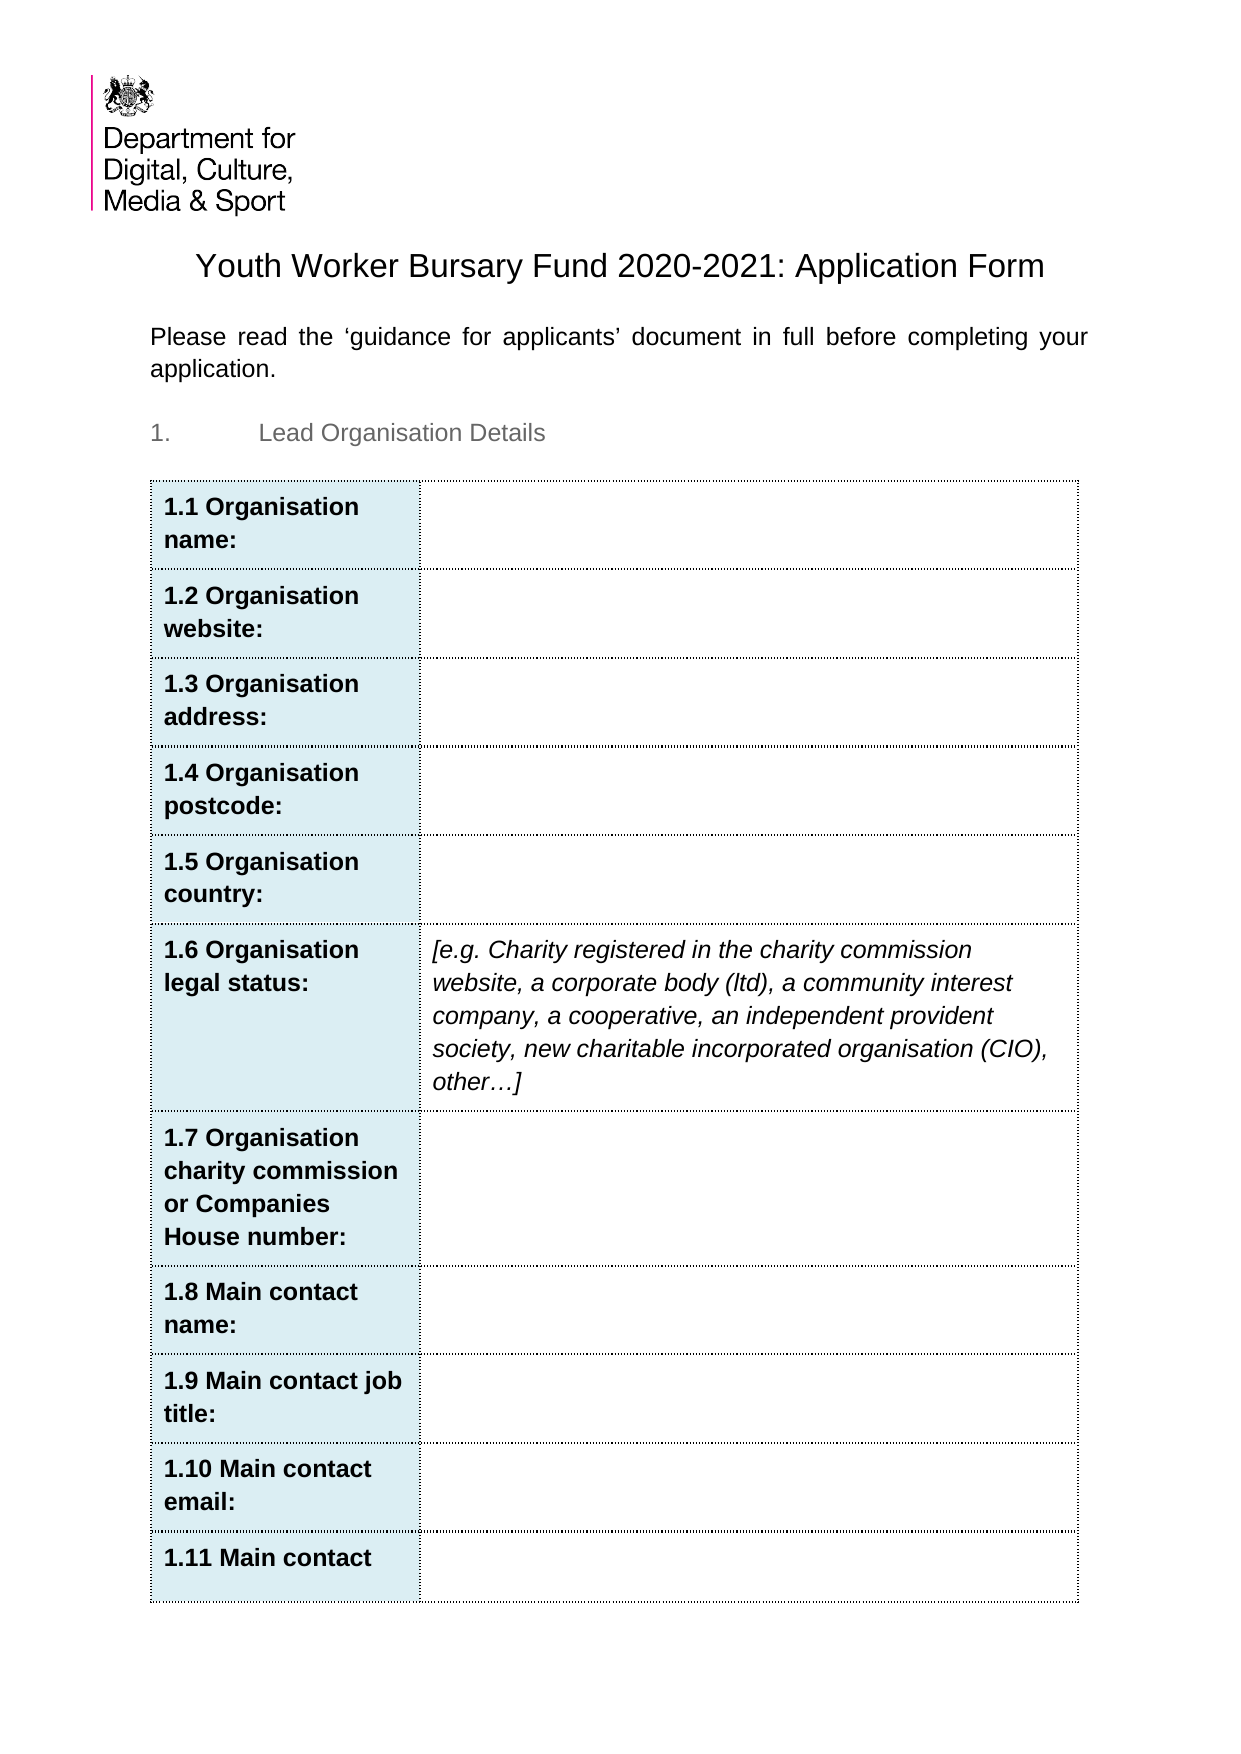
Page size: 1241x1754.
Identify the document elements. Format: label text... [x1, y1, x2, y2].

table_cell [420, 1265, 1078, 1353]
table_cell [420, 1110, 1078, 1265]
table_header 1.1 Organisation name: [151, 480, 420, 568]
table_cell 1.2 Organisation website: [151, 568, 420, 657]
table_cell [420, 568, 1078, 657]
subtitle 1. Lead Organisation Details [150, 418, 1090, 446]
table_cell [151, 1530, 420, 1601]
table_cell 1.7 Organisation charity commission or Companies House number: [151, 1110, 420, 1265]
table_cell [420, 1353, 1078, 1442]
table_cell [e.g. Charity registered in the charity commission website, a corporate body (ltd), a community interest company, a cooperative, an independent provident society, new charitable incorporated organisation (CIO), other…] [420, 923, 1078, 1110]
title Youth Worker Bursary Fund 2020-2021: Application Form [150, 247, 1090, 285]
table_cell [420, 834, 1078, 922]
table_cell 1.9 Main contact job title: [151, 1353, 420, 1442]
table_cell 1.5 Organisation country: [151, 834, 420, 922]
table_cell 1.10 Main contact email: [151, 1442, 420, 1530]
table_cell [420, 745, 1078, 834]
table_cell [420, 657, 1078, 745]
table_cell [420, 1442, 1078, 1530]
table_cell 1.4 Organisation postcode: [151, 745, 420, 834]
picture [91, 75, 303, 217]
table_cell 1.6 Organisation legal status: [151, 923, 420, 1110]
table_cell 1.8 Main contact name: [151, 1265, 420, 1353]
table_cell 1.3 Organisation address: [151, 657, 420, 745]
table_cell [420, 1530, 1078, 1601]
text Please read the ‘guidance for applicants’ document in full before completing your application. [150, 321, 1090, 383]
table_header [420, 480, 1078, 568]
